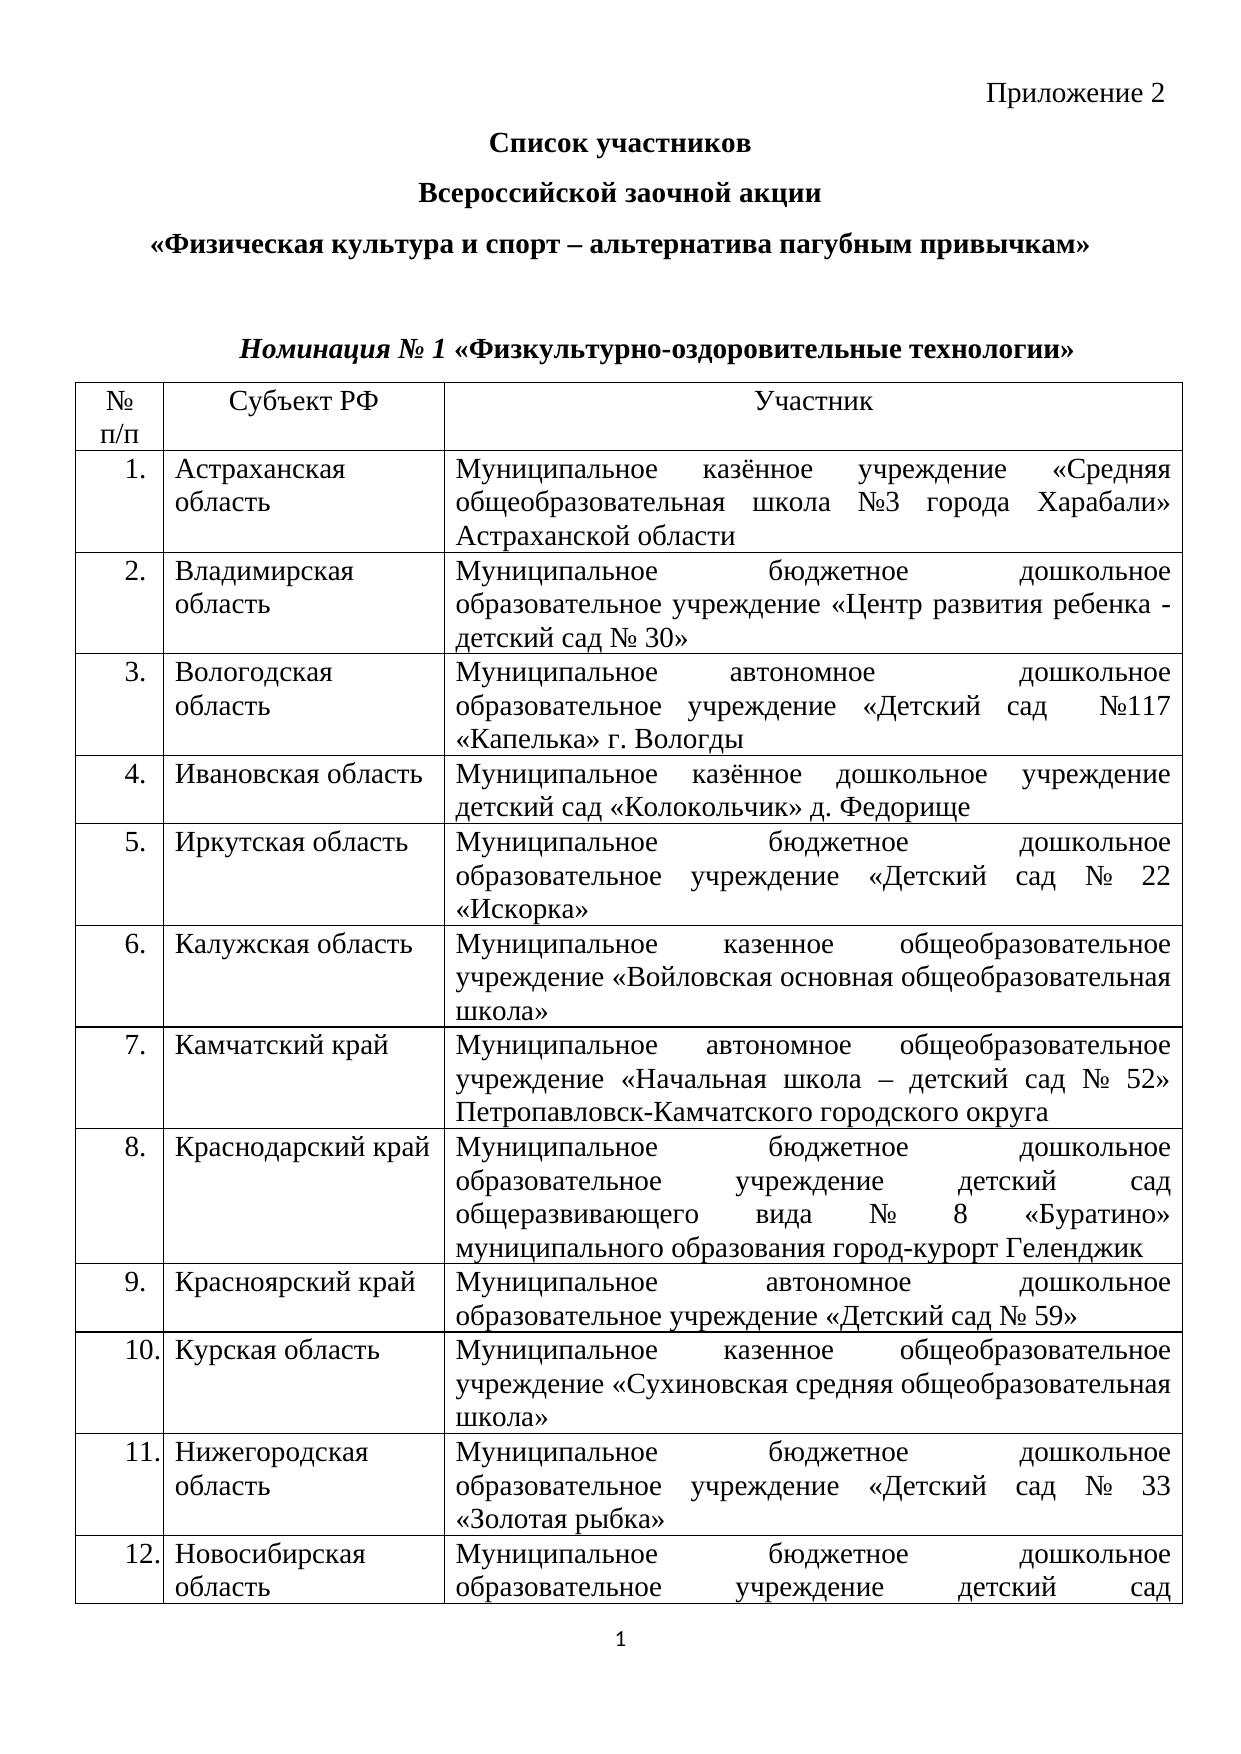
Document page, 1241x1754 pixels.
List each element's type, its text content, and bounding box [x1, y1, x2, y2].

text «Физическая культура и спорт – альтернатива пагубным привычкам» [75, 226, 1165, 259]
text Приложение 2 [75, 75, 1165, 108]
table_cell Камчатский край [164, 1028, 444, 1128]
table_cell Астраханская область [164, 451, 444, 552]
text Список участников [75, 125, 1165, 159]
table_cell Муниципальное автономное дошкольное образовательное учреждение «Детский сад № 59» [445, 1264, 1182, 1331]
table_cell [76, 1129, 163, 1263]
table_cell Владимирская область [164, 553, 444, 653]
table_cell Муниципальное бюджетное дошкольное образовательное учреждение «Центр развития ребенка - детский сад № 30» [445, 553, 1182, 653]
table_cell Муниципальное казённое дошкольное учреждение детский сад «Колокольчик» д. Федорище [445, 756, 1182, 823]
table_cell Муниципальное казённое учреждение «Средняя общеобразовательная школа №3 города Харабали» Астраханской области [445, 451, 1182, 552]
table_cell [76, 553, 163, 653]
table_cell [76, 926, 163, 1026]
table_cell Нижегородская область [164, 1434, 444, 1535]
table_cell [76, 1333, 163, 1433]
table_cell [164, 1536, 444, 1603]
table_cell Муниципальное казенное общеобразовательное учреждение «Сухиновская средняя общеобразовательная школа» [445, 1333, 1182, 1433]
table_header Субъект РФ [164, 383, 444, 450]
table_cell [76, 1536, 163, 1603]
table_cell [76, 654, 163, 755]
text Всероссийской заочной акции [75, 176, 1165, 209]
table_cell Иркутская область [164, 824, 444, 925]
table_cell [76, 451, 163, 552]
table_cell Калужская область [164, 926, 444, 1026]
table_cell Муниципальное бюджетное дошкольное образовательное учреждение «Детский сад № 22 «Искорка» [445, 824, 1182, 925]
text Номинация № 1 «Физкультурно-оздоровительные технологии» [75, 332, 1165, 365]
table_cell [445, 1536, 1182, 1603]
table_cell [76, 756, 163, 823]
table_cell Курская область [164, 1333, 444, 1433]
table_cell [76, 1434, 163, 1535]
table_cell [76, 1264, 163, 1331]
table_cell Муниципальное автономное дошкольное образовательное учреждение «Детский сад №117 «Капелька» г. Вологды [445, 654, 1182, 755]
table_cell Муниципальное автономное общеобразовательное учреждение «Начальная школа – детский сад № 52» Петропавловск-Камчатского городского округа [445, 1028, 1182, 1128]
table_cell Муниципальное бюджетное дошкольное образовательное учреждение «Детский сад № 33 «Золотая рыбка» [445, 1434, 1182, 1535]
table_cell Муниципальное бюджетное дошкольное образовательное учреждение детский сад общеразвивающего вида № 8 «Буратино» муниципального образования город-курорт Геленджик [445, 1129, 1182, 1263]
table_cell [76, 1028, 163, 1128]
table_cell Краснодарский край [164, 1129, 444, 1263]
table_header № п/п [76, 383, 163, 450]
table_cell [76, 824, 163, 925]
table_header Участник [445, 383, 1182, 450]
table_cell Красноярский край [164, 1264, 444, 1331]
table_cell Муниципальное казенное общеобразовательное учреждение «Войловская основная общеобразовательная школа» [445, 926, 1182, 1026]
table_cell Вологодская область [164, 654, 444, 755]
table_cell Ивановская область [164, 756, 444, 823]
